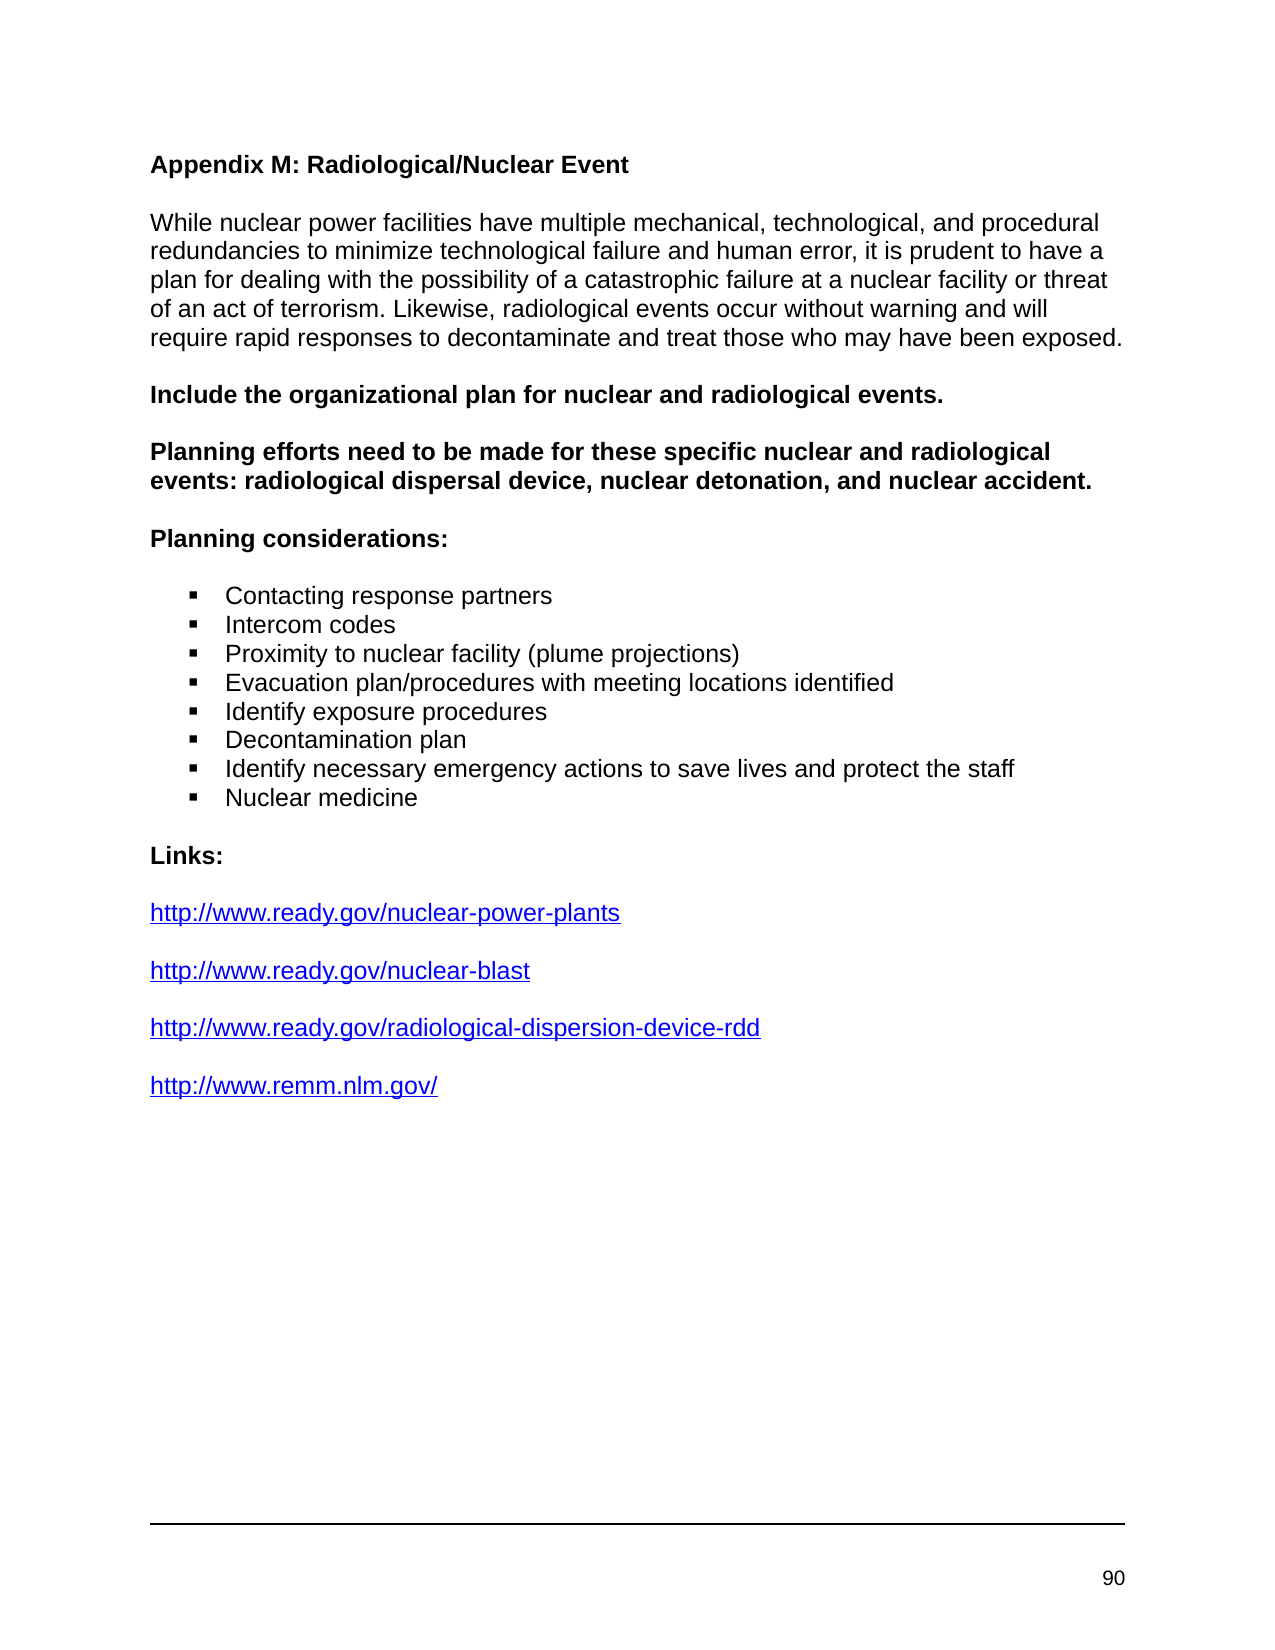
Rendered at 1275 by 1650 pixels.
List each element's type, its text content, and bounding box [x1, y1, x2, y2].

list Decontamination plan [187, 725, 1125, 754]
text http://www.ready.gov/nuclear-blast [150, 956, 1125, 984]
list Evacuation plan/procedures with meeting locations identified [187, 668, 1125, 697]
list Proximity to nuclear facility (plume projections) [187, 639, 1125, 668]
text Include the organizational plan for nuclear and radiological events. [150, 380, 1125, 409]
list Contacting response partners [187, 581, 1125, 610]
text While nuclear power facilities have multiple mechanical, technological, and procedural redundancies to minimize technological failure and human error, it is prudent to have a plan for dealing with the possibility of a catastrophic failure at a nuclear facility or threat of an act of terrorism. Likewise, radiological events occur without warning and will require rapid responses to decontaminate and treat those who may have been exposed. [150, 207, 1125, 351]
text http://www.remm.nlm.gov/ [150, 1071, 1125, 1099]
text http://www.ready.gov/nuclear-power-plants [150, 898, 1125, 927]
text http://www.ready.gov/radiological-dispersion-device-rdd [150, 1013, 1125, 1042]
text Planning efforts need to be made for these specific nuclear and radiological events: radiological dispersal device, nuclear detonation, and nuclear accident. [150, 437, 1125, 495]
list Intercom codes [187, 610, 1125, 639]
subtitle Appendix M: Radiological/Nuclear Event [150, 150, 1125, 179]
text Links: [150, 841, 1125, 869]
list Identify necessary emergency actions to save lives and protect the staff [187, 754, 1125, 783]
list Identify exposure procedures [187, 697, 1125, 725]
list Nuclear medicine [187, 783, 1125, 812]
text Planning considerations: [150, 524, 1125, 552]
